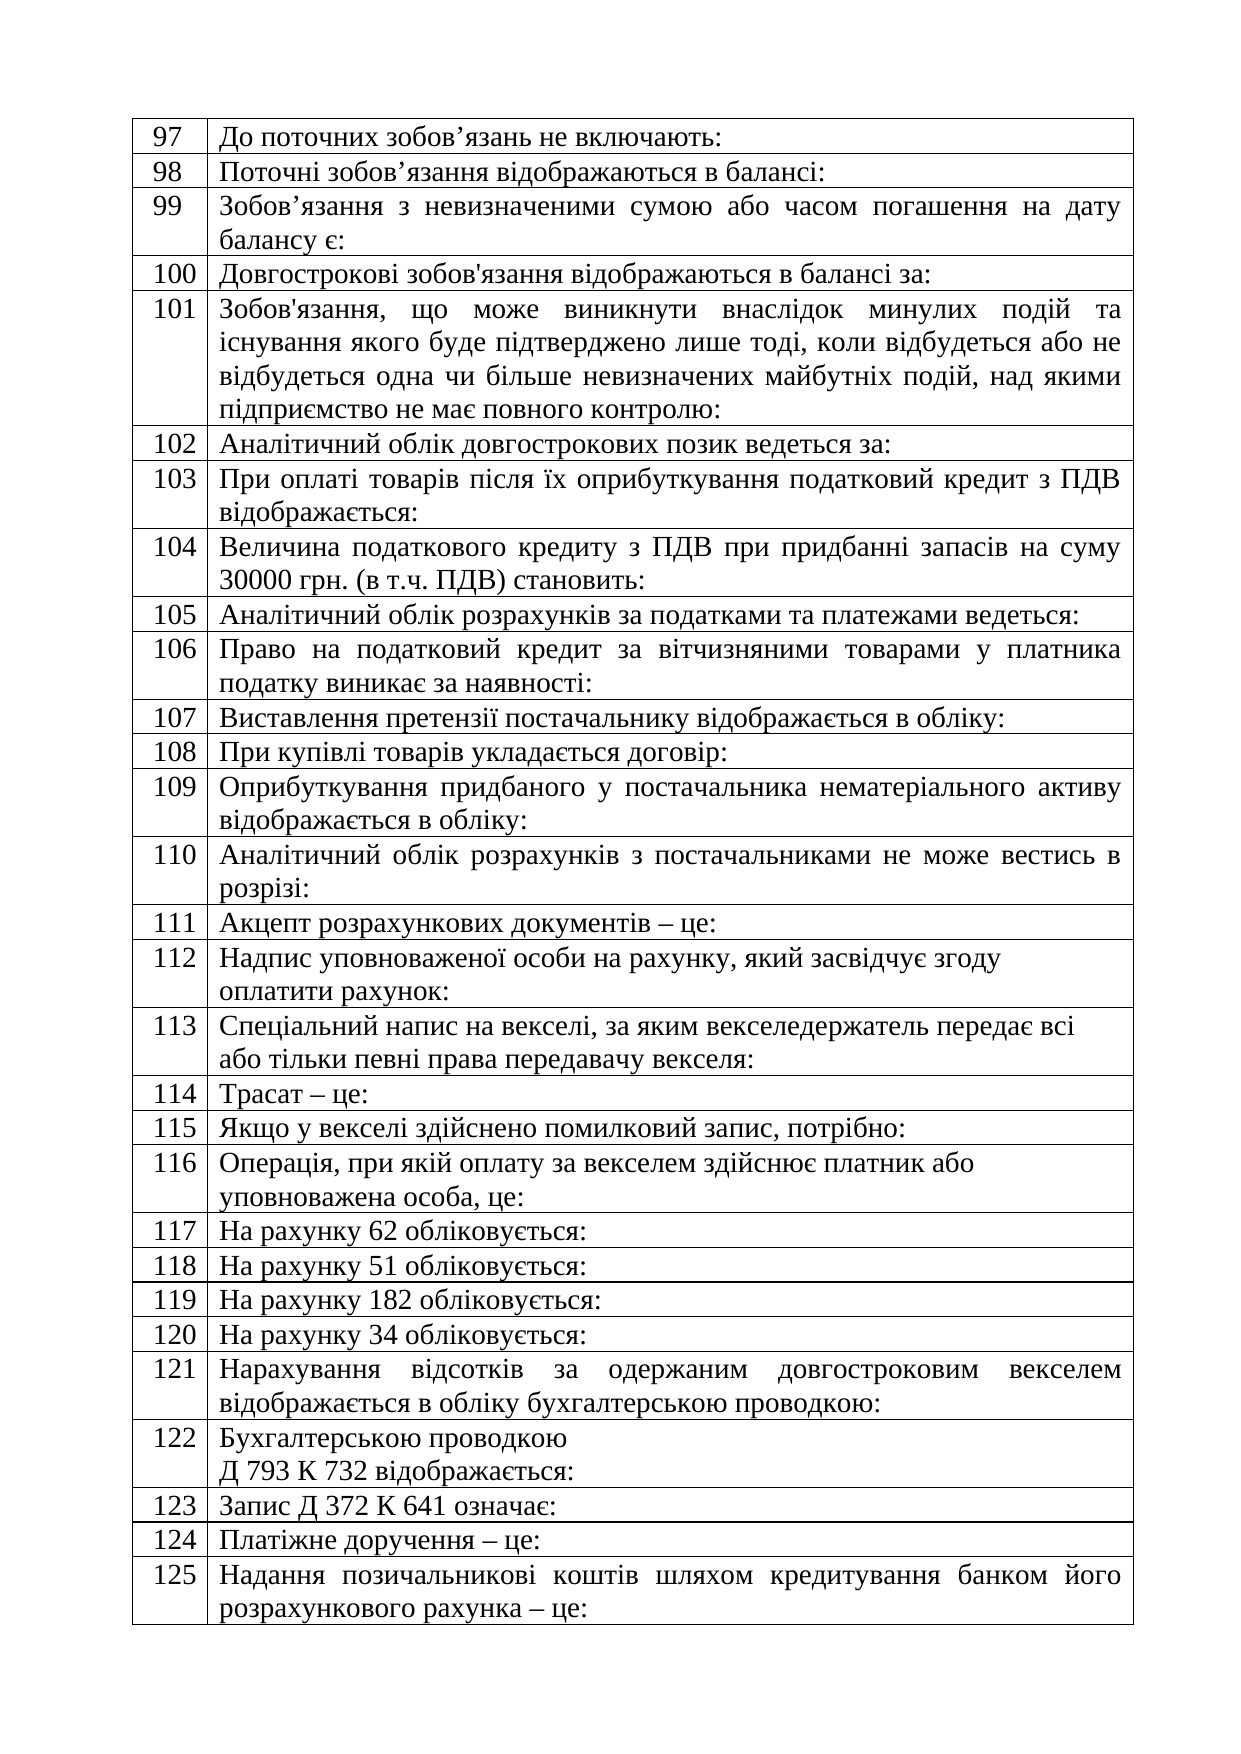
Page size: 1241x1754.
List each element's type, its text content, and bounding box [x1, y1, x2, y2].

table_cell Оприбуткування придбаного у постачальника нематеріального активу відображається в обліку: [208, 769, 1133, 836]
table_cell 121 [133, 1352, 207, 1419]
table_cell На рахунку 182 обліковується: [208, 1283, 1133, 1316]
table_cell 103 [133, 461, 207, 528]
table_cell 101 [133, 291, 207, 425]
table_cell 98 [133, 154, 207, 187]
table_cell Спеціальний напис на векселі, за яким векселедержатель передає всі або тільки певні права передавачу векселя: [208, 1008, 1133, 1075]
table_cell На рахунку 62 обліковується: [208, 1213, 1133, 1247]
table_cell Аналітичний облік розрахунків за податками та платежами ведеться: [208, 597, 1133, 631]
table_cell 110 [133, 837, 207, 904]
table_cell 100 [133, 256, 207, 290]
table_cell Платіжне доручення – це: [208, 1523, 1133, 1556]
table_cell 97 [133, 119, 207, 153]
table_cell 118 [133, 1248, 207, 1281]
table_cell Поточні зобов’язання відображаються в балансі: [208, 154, 1133, 187]
table_cell 124 [133, 1523, 207, 1556]
table_cell 115 [133, 1111, 207, 1144]
table_cell 108 [133, 734, 207, 768]
table_cell 105 [133, 597, 207, 631]
table_cell Операція, при якій оплату за векселем здійснює платник або уповноважена особа, це: [208, 1145, 1133, 1212]
table_cell На рахунку 51 обліковується: [208, 1248, 1133, 1281]
table_cell Величина податкового кредиту з ПДВ при придбанні запасів на суму 30000 грн. (в т.ч. ПДВ) становить: [208, 529, 1133, 596]
table_cell До поточних зобов’язань не включають: [208, 119, 1133, 153]
table_cell Аналітичний облік розрахунків з постачальниками не може вестись в розрізі: [208, 837, 1133, 904]
table_cell Нарахування відсотків за одержаним довгостроковим векселем відображається в обліку бухгалтерською проводкою: [208, 1352, 1133, 1419]
table_cell Надпис уповноваженої особи на рахунку, який засвідчує згоду оплатити рахунок: [208, 940, 1133, 1007]
table_cell Якщо у векселі здійснено помилковий запис, потрібно: [208, 1111, 1133, 1144]
table_cell Бухгалтерською проводкою Д 793 К 732 відображається: [208, 1420, 1133, 1487]
table_cell 111 [133, 905, 207, 939]
table_cell Трасат – це: [208, 1076, 1133, 1109]
table_cell При оплаті товарів після їх оприбуткування податковий кредит з ПДВ відображається: [208, 461, 1133, 528]
table_cell 109 [133, 769, 207, 836]
table_cell 122 [133, 1420, 207, 1487]
table_cell 116 [133, 1145, 207, 1212]
table_cell Довгострокові зобов'язання відображаються в балансі за: [208, 256, 1133, 290]
table_cell Аналітичний облік довгострокових позик ведеться за: [208, 426, 1133, 460]
table_cell 106 [133, 632, 207, 699]
table_cell 112 [133, 940, 207, 1007]
table_cell Акцепт розрахункових документів – це: [208, 905, 1133, 939]
table_cell 117 [133, 1213, 207, 1247]
table_cell 119 [133, 1283, 207, 1316]
table_cell При купівлі товарів укладається договір: [208, 734, 1133, 768]
table_cell 114 [133, 1076, 207, 1109]
table_cell Запис Д 372 К 641 означає: [208, 1488, 1133, 1521]
table_cell 107 [133, 700, 207, 733]
table_cell Зобов'язання, що може виникнути внаслідок минулих подій та існування якого буде підтверджено лише тоді, коли відбудеться або не відбудеться одна чи більше невизначених майбутніх подій, над якими підприємство не має повного контролю: [208, 291, 1133, 425]
table_cell На рахунку 34 обліковується: [208, 1317, 1133, 1351]
table_cell Надання позичальникові коштів шляхом кредитування банком його розрахункового рахунка – це: [208, 1557, 1133, 1624]
table_cell 102 [133, 426, 207, 460]
table_cell Виставлення претензії постачальнику відображається в обліку: [208, 700, 1133, 733]
table_cell 113 [133, 1008, 207, 1075]
table_cell Зобов’язання з невизначеними сумою або часом погашення на дату балансу є: [208, 188, 1133, 255]
table_cell Право на податковий кредит за вітчизняними товарами у платника податку виникає за наявності: [208, 632, 1133, 699]
table_cell 125 [133, 1557, 207, 1624]
table_cell 123 [133, 1488, 207, 1521]
table_cell 99 [133, 188, 207, 255]
table_cell 120 [133, 1317, 207, 1351]
table_cell 104 [133, 529, 207, 596]
